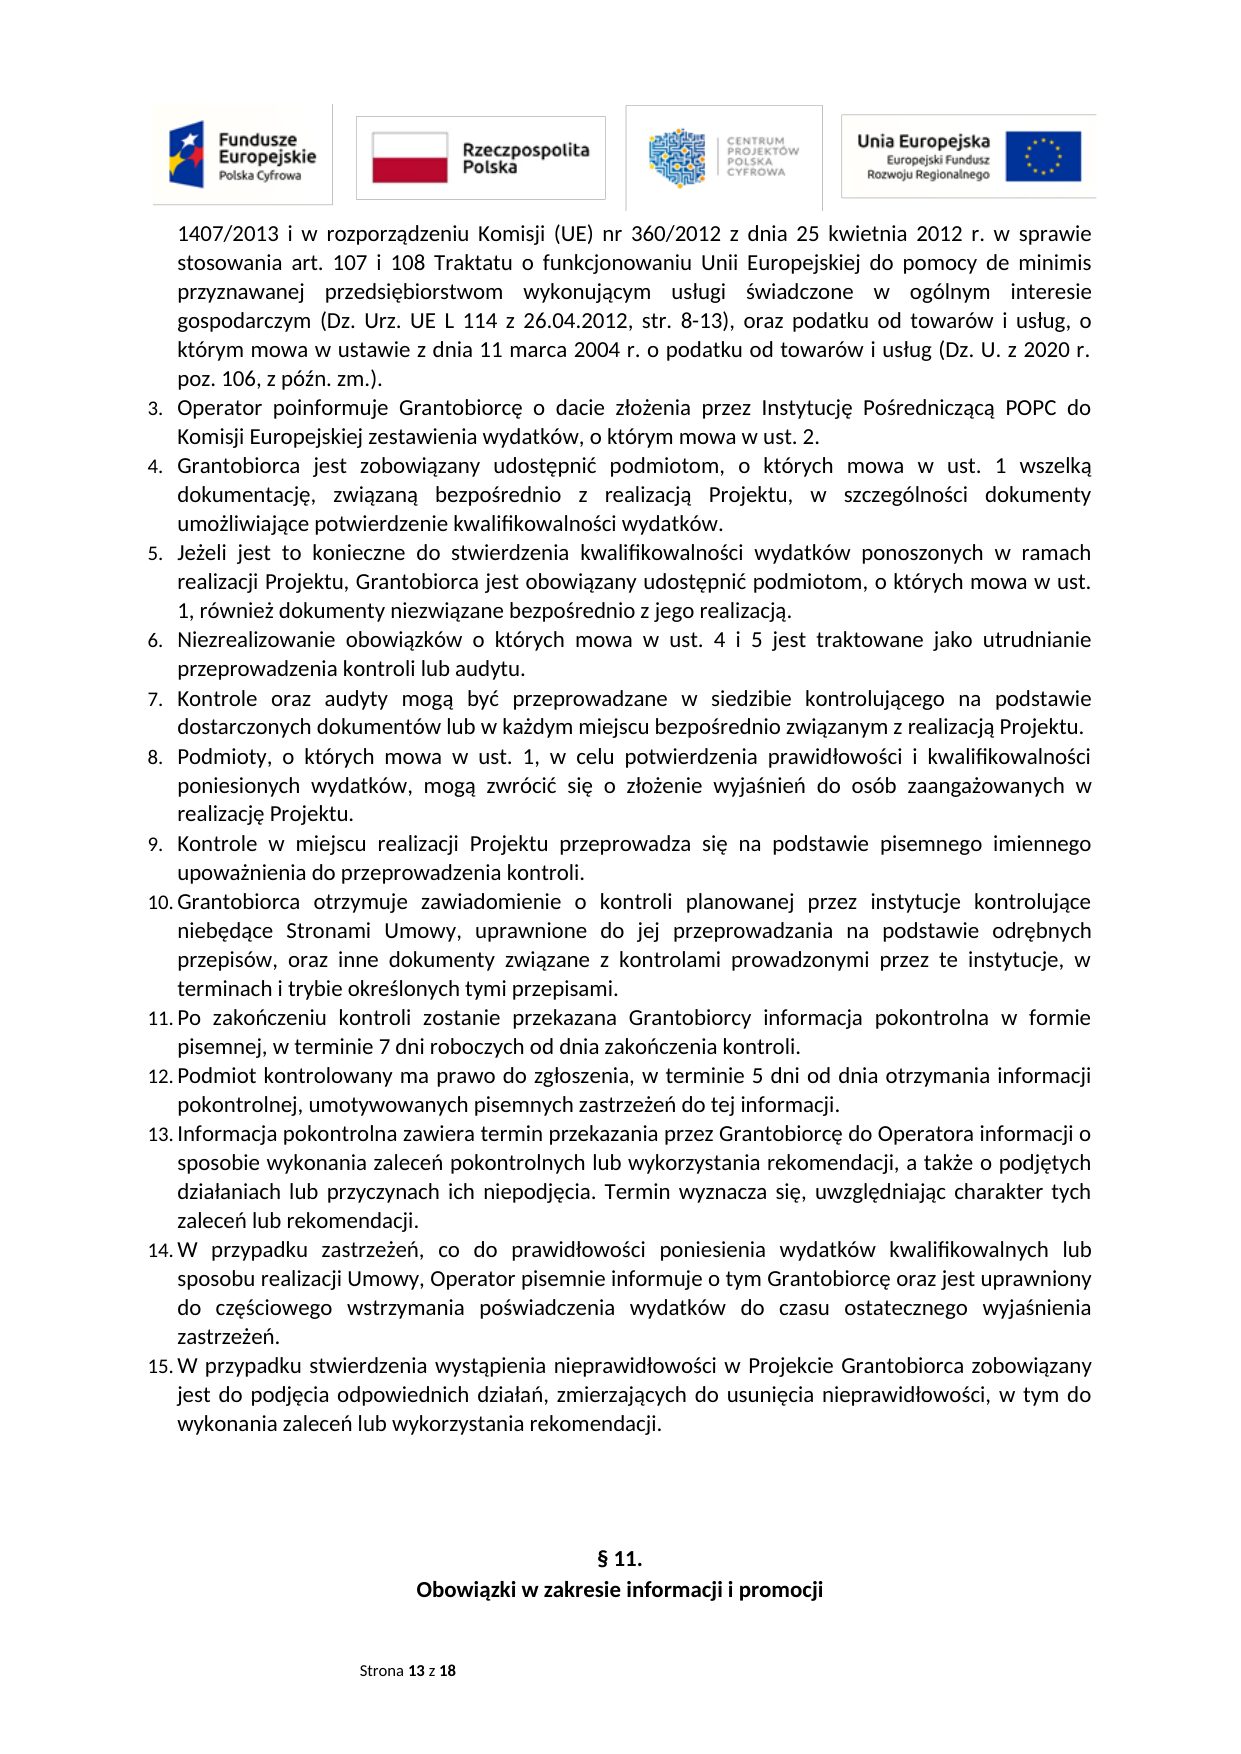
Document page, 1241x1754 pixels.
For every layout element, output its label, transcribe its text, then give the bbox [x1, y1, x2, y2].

list Jeżeli jest to konieczne do stwierdzenia kwalifikowalności wydatków ponoszonych w ramach realizacji Projektu, Grantobiorca jest obowiązany udostępnić podmiotom, o których mowa w ust. 1, również dokumenty niezwiązane bezpośrednio z jego realizacją. [147, 538, 1093, 624]
list Kontrole w miejscu realizacji Projektu przeprowadza się na podstawie pisemnego imiennego upoważnienia do przeprowadzenia kontroli. [147, 829, 1093, 886]
list Grantobiorca jest zobowiązany udostępnić podmiotom, o których mowa w ust. 1 wszelką dokumentację, związaną bezpośrednio z realizacją Projektu, w szczególności dokumenty umożliwiające potwierdzenie kwalifikowalności wydatków. [147, 451, 1093, 537]
list W przypadku zastrzeżeń, co do prawidłowości poniesienia wydatków kwalifikowalnych lub sposobu realizacji Umowy, Operator pisemnie informuje o tym Grantobiorcę oraz jest uprawniony do częściowego wstrzymania poświadczenia wydatków do czasu ostatecznego wyjaśnienia zastrzeżeń. [147, 1236, 1093, 1350]
text Obowiązki w zakresie informacji i promocji [222, 1575, 1018, 1603]
list Podmiot kontrolowany ma prawo do zgłoszenia, w terminie 5 dni od dnia otrzymania informacji pokontrolnej, umotywowanych pisemnych zastrzeżeń do tej informacji. [147, 1061, 1093, 1118]
list Podmioty, o których mowa w ust. 1, w celu potwierdzenia prawidłowości i kwalifikowalności poniesionych wydatków, mogą zwrócić się o złożenie wyjaśnień do osób zaangażowanych w realizację Projektu. [147, 742, 1093, 828]
list Informacja pokontrolna zawiera termin przekazania przez Grantobiorcę do Operatora informacji o sposobie wykonania zaleceń pokontrolnych lub wykorzystania rekomendacji, a także o podjętych działaniach lub przyczynach ich niepodjęcia. Termin wyznacza się, uwzględniając charakter tych zaleceń lub rekomendacji. [147, 1119, 1093, 1234]
list Niezrealizowanie obowiązków o których mowa w ust. 4 i 5 jest traktowane jako utrudnianie przeprowadzenia kontroli lub audytu. [147, 625, 1093, 682]
list Po zakończeniu kontroli zostanie przekazana Grantobiorcy informacja pokontrolna w formie pisemnej, w terminie 7 dni roboczych od dnia zakończenia kontroli. [147, 1003, 1093, 1060]
text § 11. [222, 1544, 1017, 1572]
list W przypadku stwierdzenia wystąpienia nieprawidłowości w Projekcie Grantobiorca zobowiązany jest do podjęcia odpowiednich działań, zmierzających do usunięcia nieprawidłowości, w tym do wykonania zaleceń lub wykorzystania rekomendacji. [147, 1351, 1093, 1437]
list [147, 219, 1093, 392]
list Grantobiorca otrzymuje zawiadomienie o kontroli planowanej przez instytucje kontrolujące niebędące Stronami Umowy, uprawnione do jej przeprowadzania na podstawie odrębnych przepisów, oraz inne dokumenty związane z kontrolami prowadzonymi przez te instytucje, w terminach i trybie określonych tymi przepisami. [147, 887, 1093, 1002]
list Operator poinformuje Grantobiorcę o dacie złożenia przez Instytucję Pośredniczącą POPC do Komisji Europejskiej zestawienia wydatków, o którym mowa w ust. 2. [147, 393, 1093, 450]
list Kontrole oraz audyty mogą być przeprowadzane w siedzibie kontrolującego na podstawie dostarczonych dokumentów lub w każdym miejscu bezpośrednio związanym z realizacją Projektu. [147, 684, 1093, 741]
